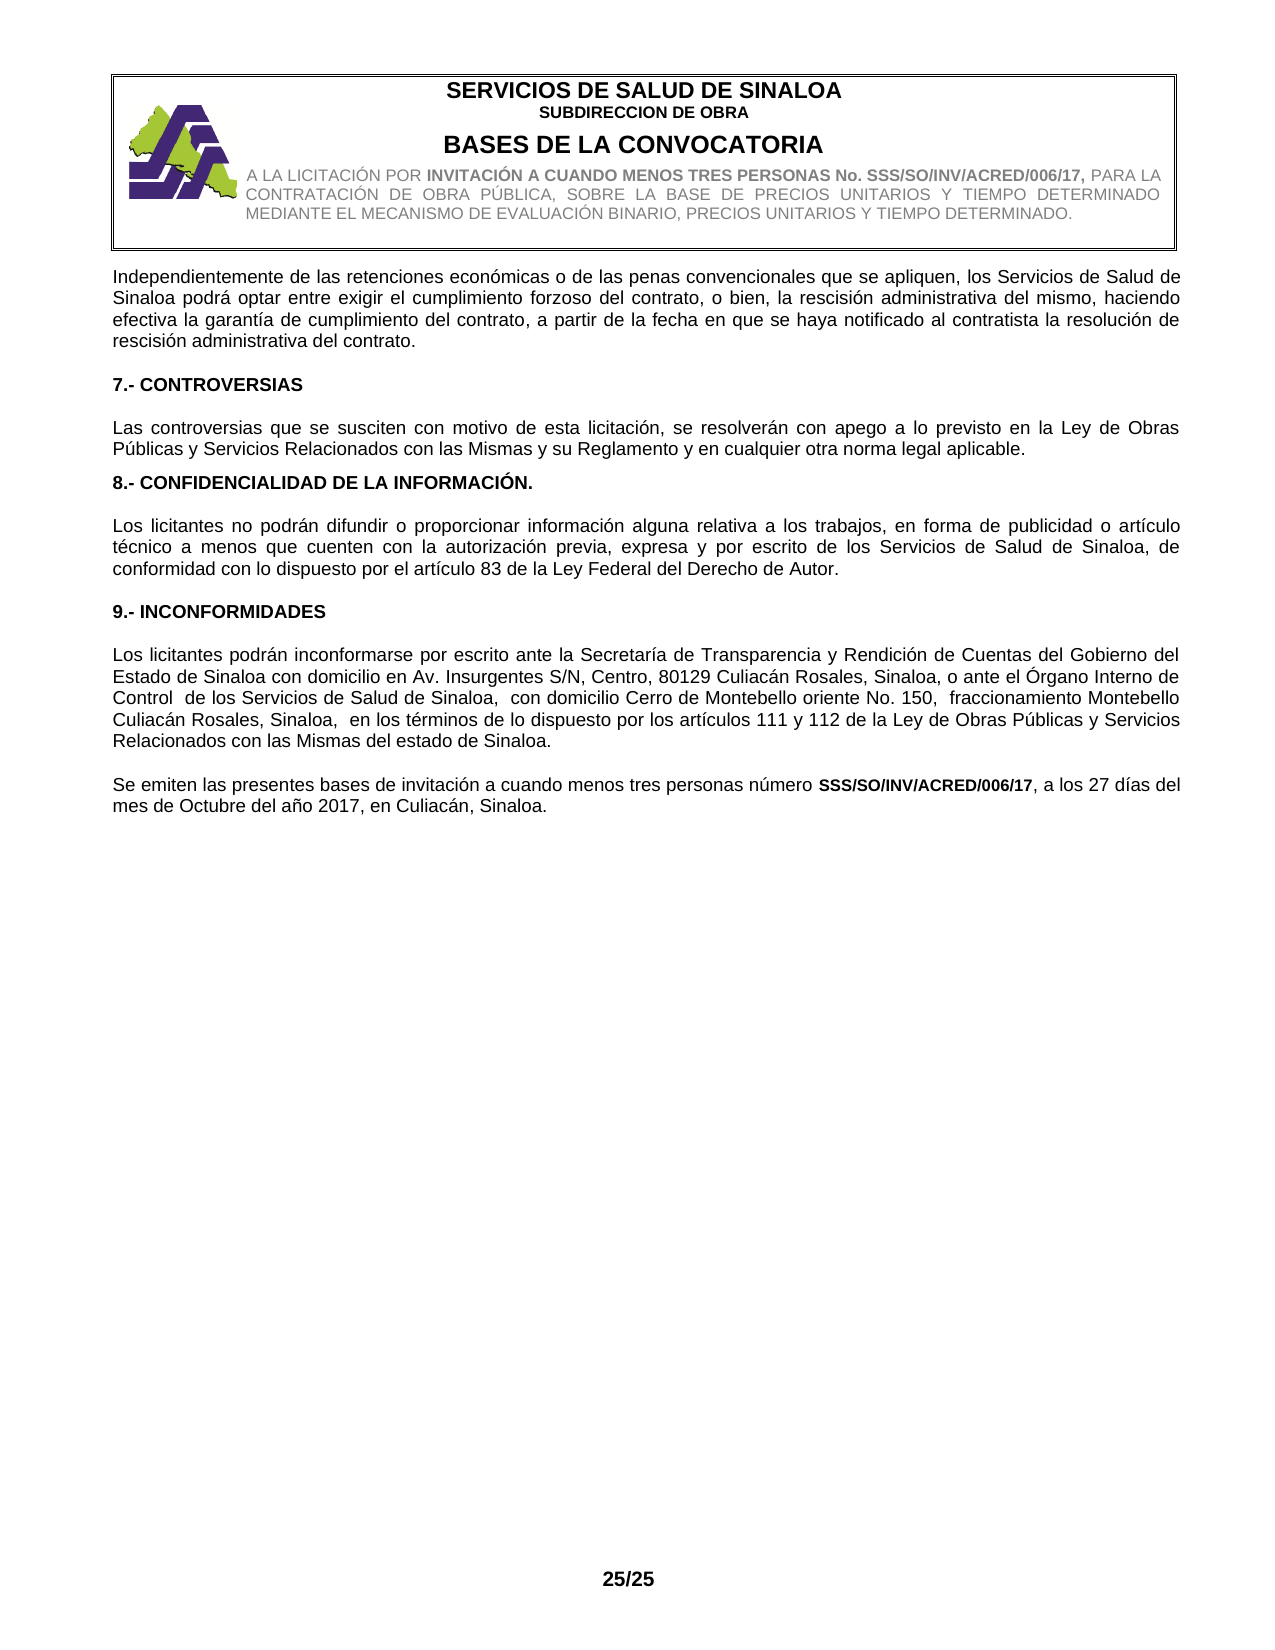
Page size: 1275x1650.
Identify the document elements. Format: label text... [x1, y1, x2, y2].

text Se emiten las presentes bases de invitación a cuando menos tres personas número SSS/SO/INV/ACRED/006/17, a los 27 días del mes de Octubre del año 2017, en Culiacán, Sinaloa. [112, 773, 1181, 817]
picture [129, 105, 238, 199]
text 7.- CONTROVERSIAS [112, 373, 1181, 395]
text Independientemente de las retenciones económicas o de las penas convencionales que se apliquen, los Servicios de Salud de Sinaloa podrá optar entre exigir el cumplimiento forzoso del contrato, o bien, la rescisión administrativa del mismo, haciendo efectiva la garantía de cumplimiento del contrato, a partir de la fecha en que se haya notificado al contratista la resolución de rescisión administrativa del contrato. [112, 266, 1181, 352]
text 8.- CONFIDENCIALIDAD DE LA INFORMACIÓN. [112, 472, 1181, 493]
text Los licitantes no podrán difundir o proporcionar información alguna relativa a los trabajos, en forma de publicidad o artículo técnico a menos que cuenten con la autorización previa, expresa y por escrito de los Servicios de Salud de Sinaloa, de conformidad con lo dispuesto por el artículo 83 de la Ley Federal del Derecho de Autor. [112, 515, 1181, 579]
text 9.- INCONFORMIDADES [112, 601, 1181, 622]
text Las controversias que se susciten con motivo de esta licitación, se resolverán con apego a lo previsto en la Ley de Obras Públicas y Servicios Relacionados con las Mismas y su Reglamento y en cualquier otra norma legal aplicable. [112, 416, 1181, 459]
text Los licitantes podrán inconformarse por escrito ante la Secretaría de Transparencia y Rendición de Cuentas del Gobierno del Estado de Sinaloa con domicilio en Av. Insurgentes S/N, Centro, 80129 Culiacán Rosales, Sinaloa, o ante el Órgano Interno de Control de los Servicios de Salud de Sinaloa, con domicilio Cerro de Montebello oriente No. 150, fraccionamiento Montebello Culiacán Rosales, Sinaloa, en los términos de lo dispuesto por los artículos 111 y 112 de la Ley de Obras Públicas y Servicios Relacionados con las Mismas del estado de Sinaloa. [112, 644, 1181, 752]
